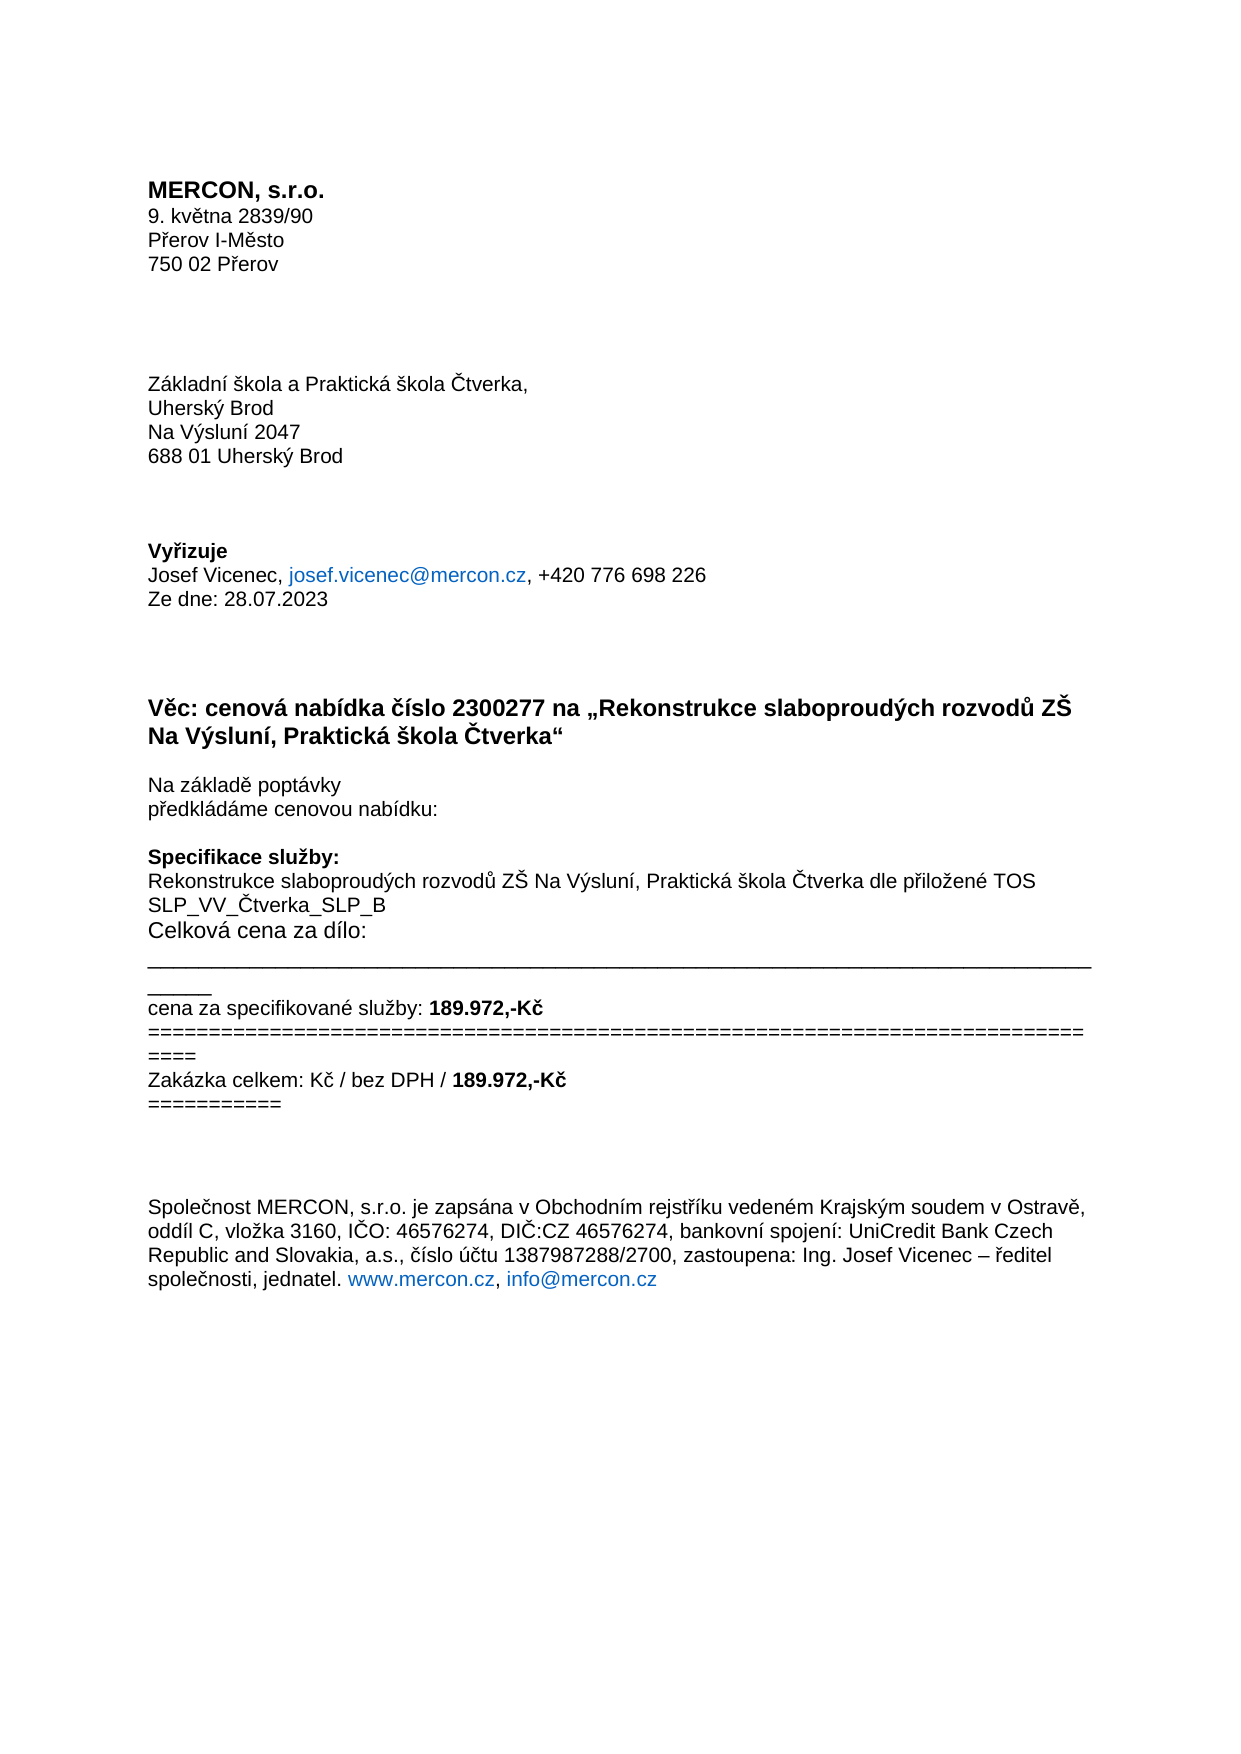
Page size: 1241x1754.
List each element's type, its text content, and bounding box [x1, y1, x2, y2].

text 688 01 Uherský Brod [148, 443, 1093, 467]
text Věc: cenová nabídka číslo 2300277 na „Rekonstrukce slaboproudých rozvodů ZŠ Na Výsluní, Praktická škola Čtverka“ [148, 694, 1093, 749]
text _______________________________________________________________________________ [148, 943, 1093, 996]
text Na Výsluní 2047 [148, 419, 1093, 443]
text ================================================================================= [148, 1020, 1093, 1068]
text Ze dne: 28.07.2023 [148, 587, 1093, 611]
text Josef Vicenec, josef.vicenec@mercon.cz, +420 776 698 226 [148, 563, 1093, 587]
text Rekonstrukce slaboproudých rozvodů ZŠ Na Výsluní, Praktická škola Čtverka dle přiložené TOS SLP_VV_Čtverka_SLP_B [148, 869, 1093, 917]
text =========== [148, 1092, 1093, 1116]
text Základní škola a Praktická škola Čtverka, [148, 372, 1093, 396]
text Uherský Brod [148, 396, 1093, 419]
text předkládáme cenovou nabídku: [148, 797, 1093, 821]
text 750 02 Přerov [148, 252, 1093, 276]
text 9. května 2839/90 [148, 204, 1093, 228]
text Vyřizuje [148, 539, 1093, 563]
text Celková cena za dílo: [148, 917, 1093, 943]
text Společnost MERCON, s.r.o. je zapsána v Obchodním rejstříku vedeném Krajským soudem v Ostravě, oddíl C, vložka 3160, IČO: 46576274, DIČ:CZ 46576274, bankovní spojení: UniCredit Bank Czech Republic and Slovakia, a.s., číslo účtu 1387987288/2700, zastoupena: Ing. Josef Vicenec – ředitel společnosti, jednatel. www.mercon.cz, info@mercon.cz [148, 1195, 1093, 1291]
text Na základě poptávky [148, 773, 1093, 797]
text Specifikace služby: [148, 845, 1093, 869]
text Přerov I-Město [148, 228, 1093, 252]
text MERCON, s.r.o. [148, 176, 1093, 204]
text Zakázka celkem: Kč / bez DPH / 189.972,-Kč [148, 1068, 1093, 1092]
text cena za specifikované služby: 189.972,-Kč [148, 996, 1093, 1020]
